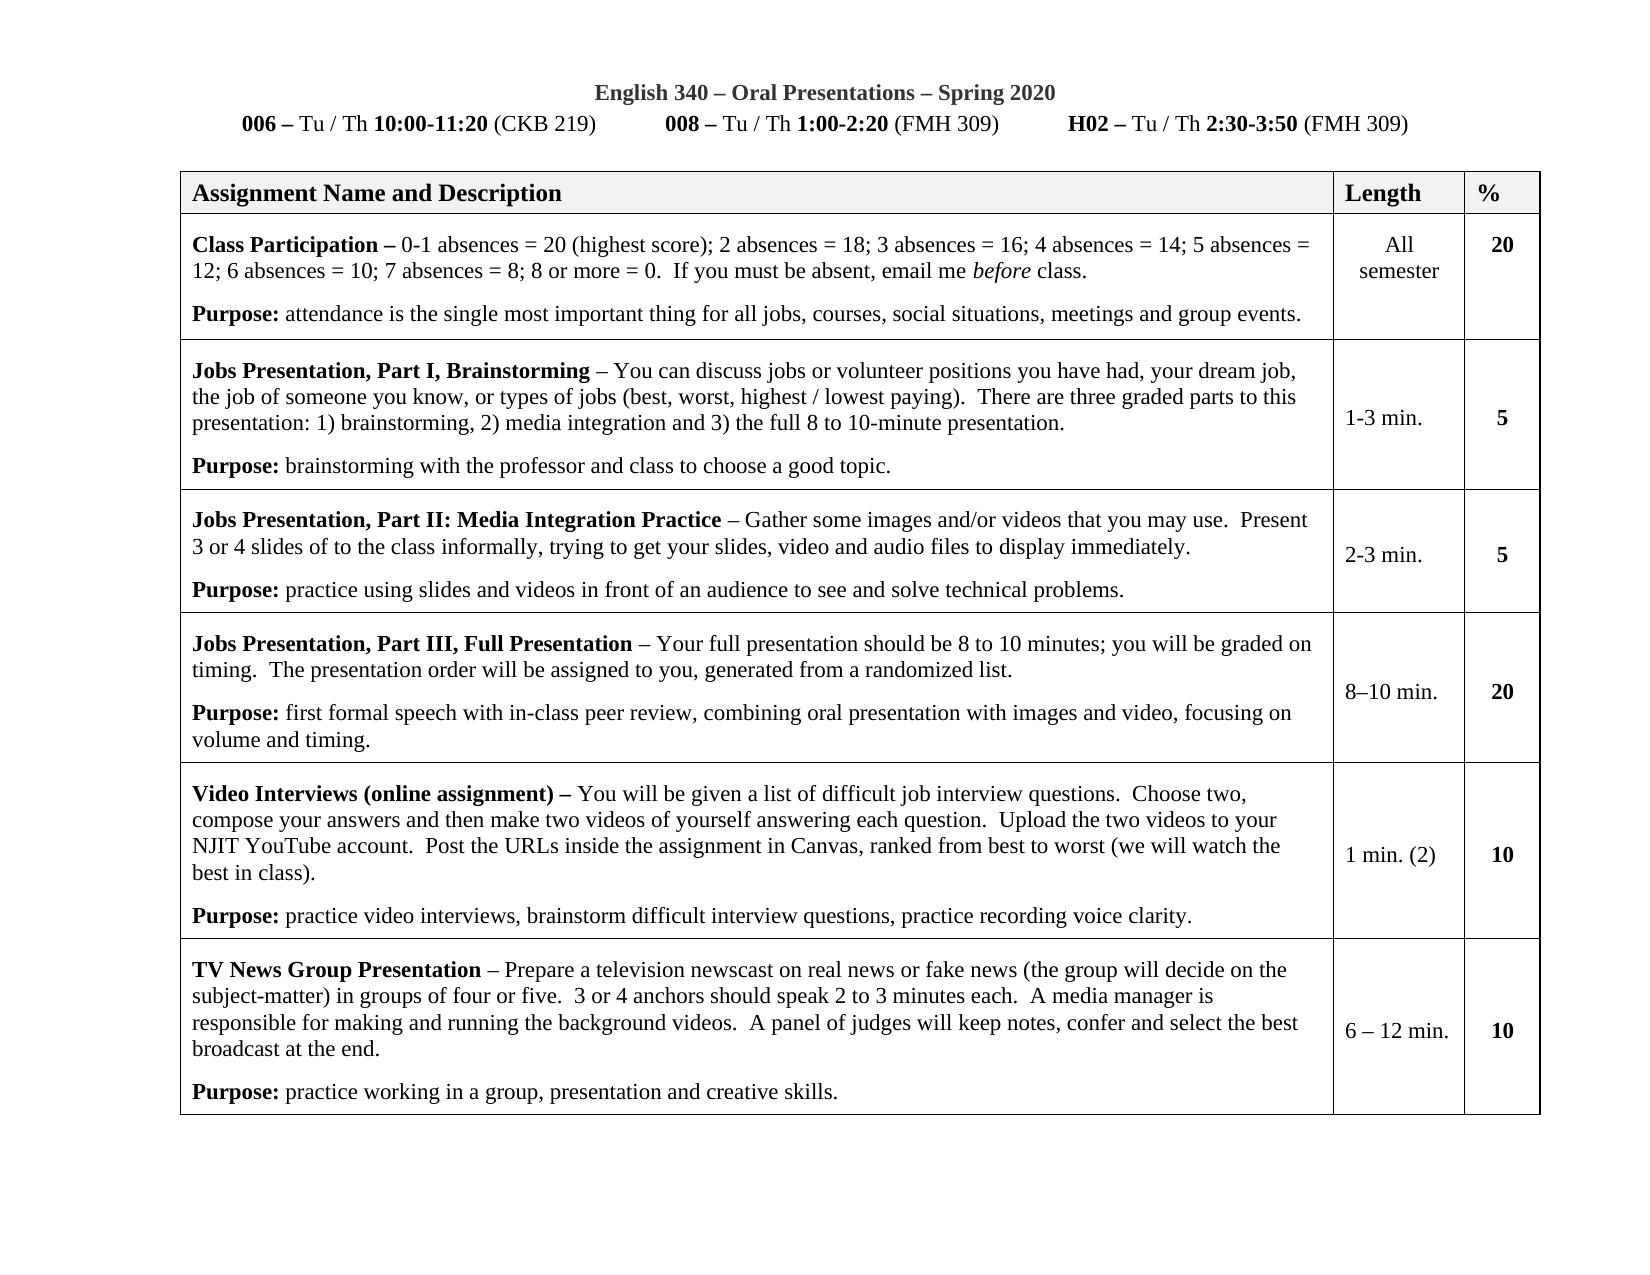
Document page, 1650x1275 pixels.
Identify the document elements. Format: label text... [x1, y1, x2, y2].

table_cell All semester [1334, 214, 1464, 339]
table_cell 1-3 min. [1334, 340, 1464, 489]
table_cell Video Interviews (online assignment) – You will be given a list of difficult job interview questions. Choose two, compose your answers and then make two videos of yourself answering each question. Upload the two videos to your NJIT YouTube account. Post the URLs inside the assignment in Canvas, ranked from best to worst (we will watch the best in class). Purpose: practice video interviews, brainstorm difficult interview questions, practice recording voice clarity. [181, 763, 1333, 938]
table_cell 20 [1465, 214, 1539, 339]
table_cell 8–10 min. [1334, 613, 1464, 762]
table_cell 10 [1465, 939, 1539, 1114]
table_header % [1465, 172, 1539, 213]
table_cell Jobs Presentation, Part I, Brainstorming – You can discuss jobs or volunteer positions you have had, your dream job, the job of someone you know, or types of jobs (best, worst, highest / lowest paying). There are three graded parts to this presentation: 1) brainstorming, 2) media integration and 3) the full 8 to 10-minute presentation. Purpose: brainstorming with the professor and class to choose a good topic. [181, 340, 1333, 489]
table_cell 20 [1465, 613, 1539, 762]
table_header Length [1334, 172, 1464, 213]
table_cell TV News Group Presentation – Prepare a television newscast on real news or fake news (the group will decide on the subject-matter) in groups of four or five. 3 or 4 anchors should speak 2 to 3 minutes each. A media manager is responsible for making and running the background videos. A panel of judges will keep notes, confer and select the best broadcast at the end. Purpose: practice working in a group, presentation and creative skills. [181, 939, 1333, 1114]
table_cell 5 [1465, 340, 1539, 489]
table_cell 2-3 min. [1334, 490, 1464, 612]
table_cell Jobs Presentation, Part III, Full Presentation – Your full presentation should be 8 to 10 minutes; you will be graded on timing. The presentation order will be assigned to you, generated from a randomized list. Purpose: first formal speech with in-class peer review, combining oral presentation with images and video, focusing on volume and timing. [181, 613, 1333, 762]
table_cell 1 min. (2) [1334, 763, 1464, 938]
table_header Assignment Name and Description [181, 172, 1333, 213]
table_cell 5 [1465, 490, 1539, 612]
table_cell Class Participation – 0-1 absences = 20 (highest score); 2 absences = 18; 3 absences = 16; 4 absences = 14; 5 absences = 12; 6 absences = 10; 7 absences = 8; 8 or more = 0. If you must be absent, email me before class. Purpose: attendance is the single most important thing for all jobs, courses, social situations, meetings and group events. [181, 214, 1333, 339]
table_cell 6 – 12 min. [1334, 939, 1464, 1114]
table_cell Jobs Presentation, Part II: Media Integration Practice – Gather some images and/or videos that you may use. Present 3 or 4 slides of to the class informally, trying to get your slides, video and audio files to display immediately. Purpose: practice using slides and videos in front of an audience to see and solve technical problems. [181, 490, 1333, 612]
table_cell 10 [1465, 763, 1539, 938]
